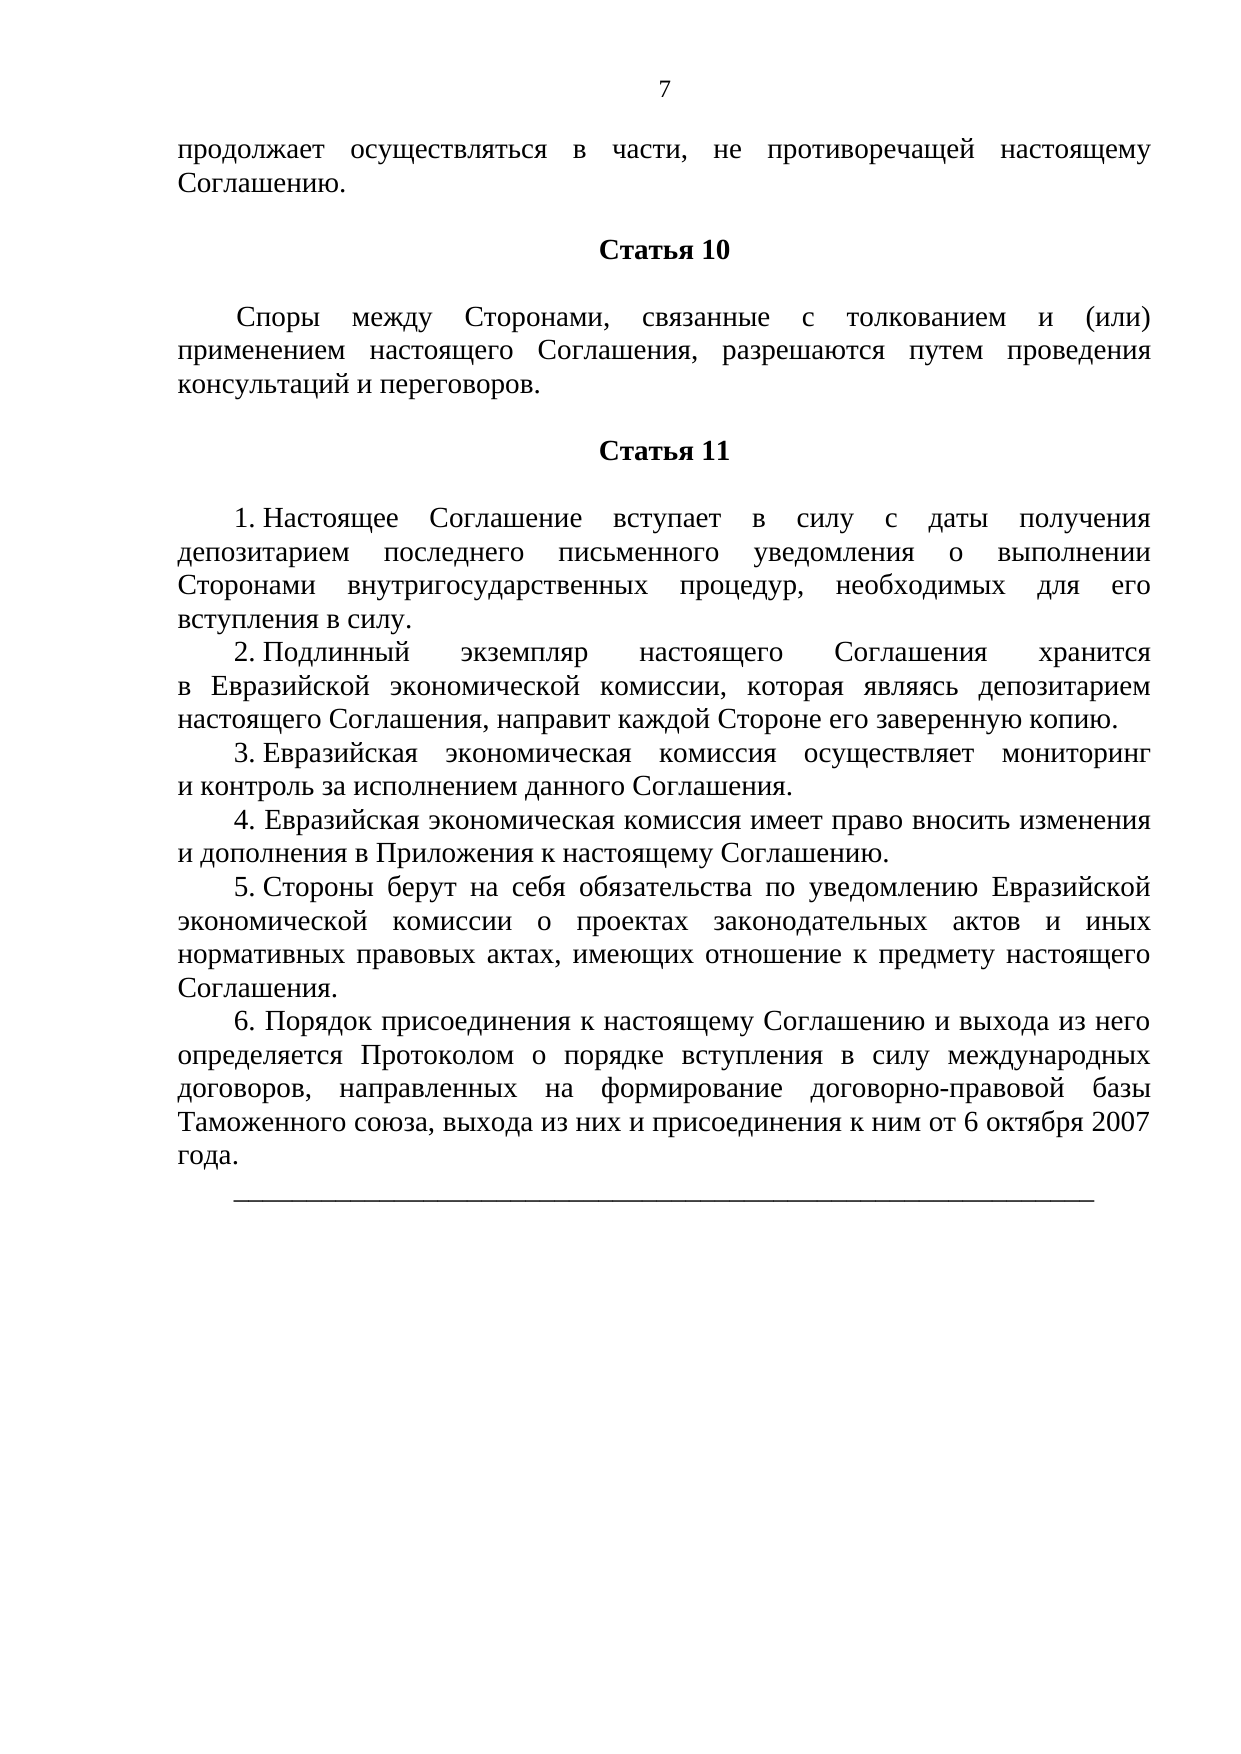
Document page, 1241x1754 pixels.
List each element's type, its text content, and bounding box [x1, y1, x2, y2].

text 6. Порядок присоединения к настоящему Соглашению и выхода из него определяется Протоколом о порядке вступления в силу международных договоров, направленных на формирование договорно-правовой базы Таможенного союза, выхода из них и присоединения к ним от 6 октября 2007 года. [177, 1003, 1152, 1171]
text Споры между Сторонами, связанные с толкованием и (или) применением настоящего Соглашения, разрешаются путем проведения консультаций и переговоров. [177, 299, 1152, 399]
text 2. Подлинный экземпляр настоящего Соглашения хранится в Евразийской экономической комиссии, которая являясь депозитарием настоящего Соглашения, направит каждой Стороне его заверенную копию. [177, 634, 1152, 735]
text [177, 131, 1152, 198]
text Статья 11 [177, 433, 1152, 467]
text Статья 10 [177, 232, 1152, 265]
text 5. Стороны берут на себя обязательства по уведомлению Евразийской экономической комиссии о проектах законодательных актов и иных нормативных правовых актах, имеющих отношение к предмету настоящего Соглашения. [177, 869, 1152, 1003]
text 4. Евразийская экономическая комиссия имеет право вносить изменения и дополнения в Приложения к настоящему Соглашению. [177, 802, 1152, 869]
text 1. Настоящее Соглашение вступает в силу с даты получения депозитарием последнего письменного уведомления о выполнении Сторонами внутригосударственных процедур, необходимых для его вступления в силу. [177, 500, 1152, 634]
text 3. Евразийская экономическая комиссия осуществляет мониторинг и контроль за исполнением данного Соглашения. [177, 735, 1152, 802]
text ___________________________________________________________ [177, 1171, 1152, 1204]
